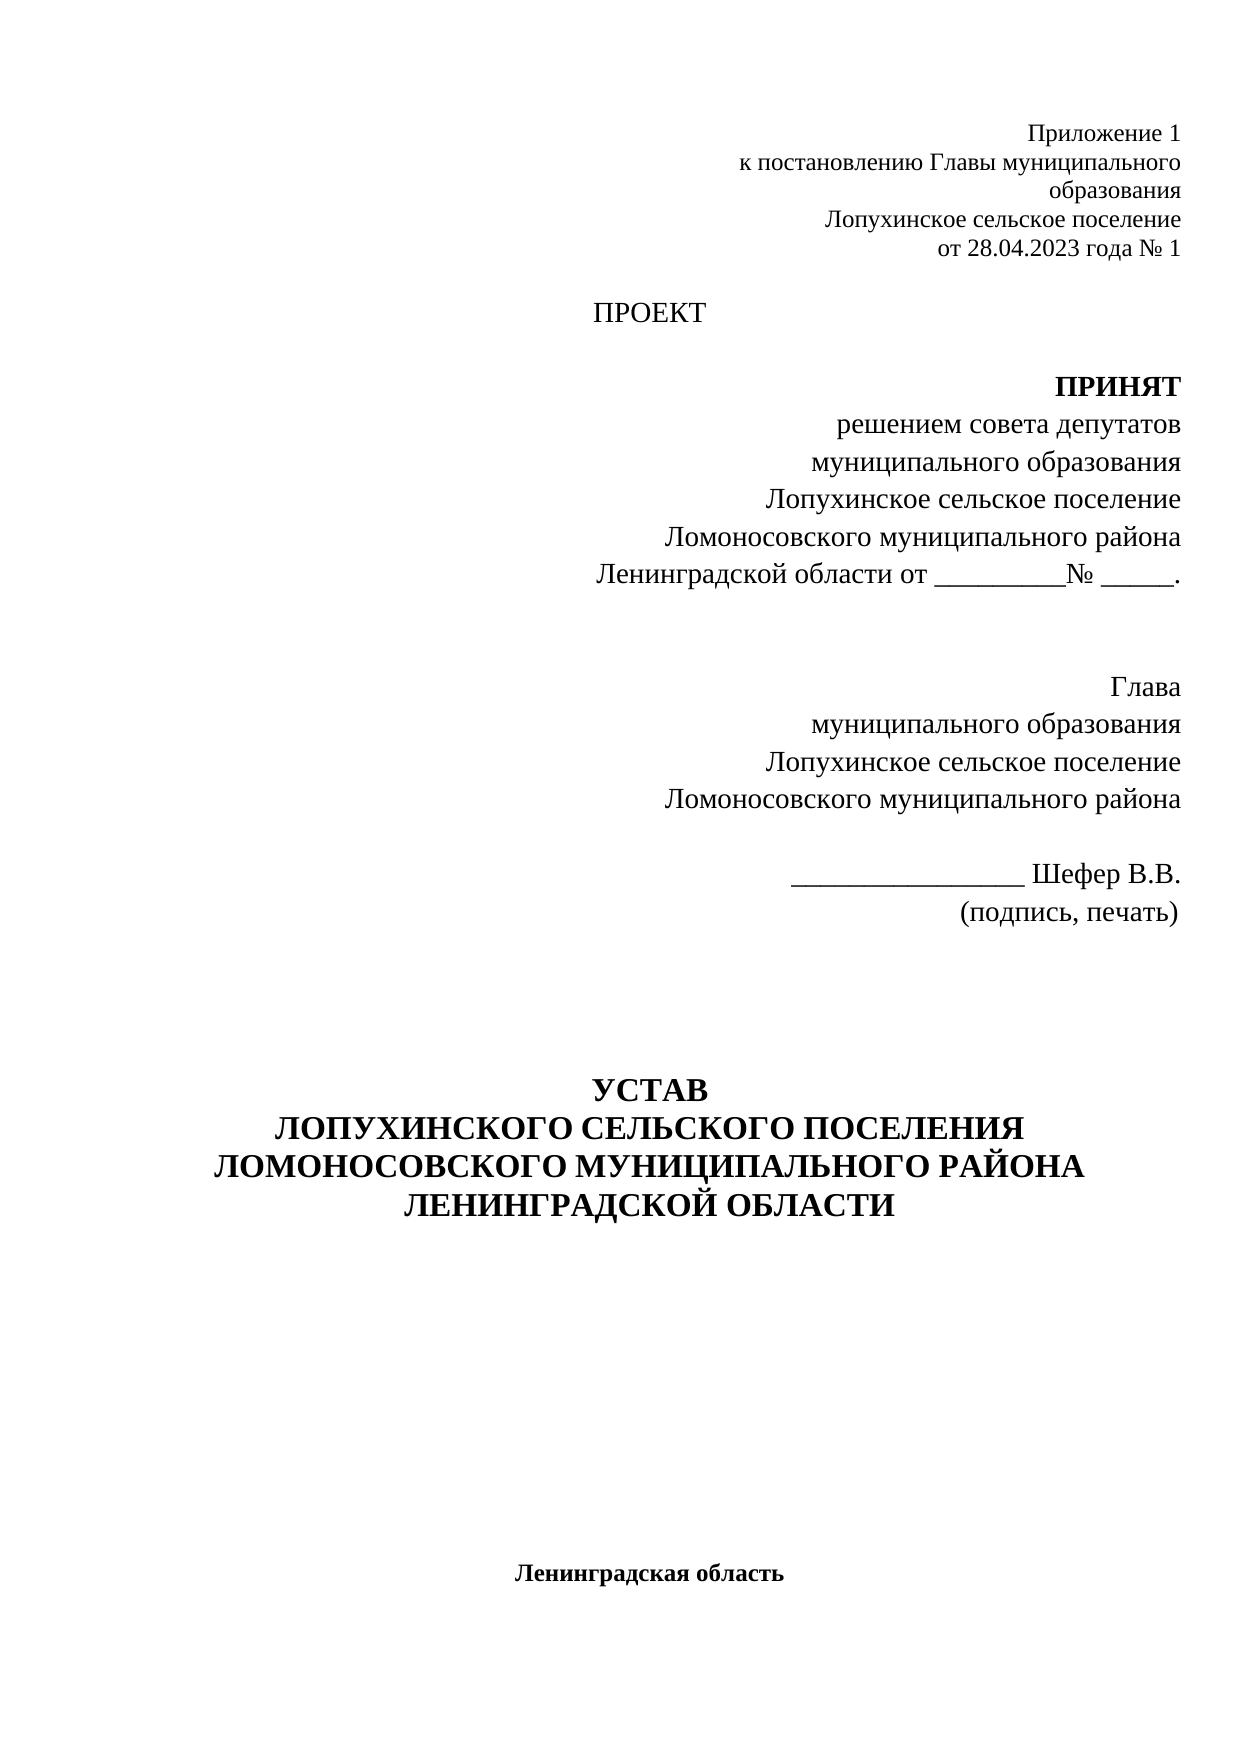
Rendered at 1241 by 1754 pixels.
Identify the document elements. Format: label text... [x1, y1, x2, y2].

text Приложение 1 [118, 118, 1181, 147]
text Ленинградской области от _________№ _____. [118, 554, 1181, 591]
text ЛОПУХИНСКОГО СЕЛЬСКОГО ПОСЕЛЕНИЯ [118, 1108, 1181, 1146]
text муниципального образования [118, 704, 1181, 741]
text ЛОМОНОСОВСКОГО МУНИЦИПАЛЬНОГО РАЙОНА [118, 1146, 1181, 1185]
text (подпись, печать) [118, 891, 1181, 929]
text муниципального образования [118, 441, 1181, 479]
text Лопухинское сельское поселение [118, 204, 1181, 233]
text Лопухинское сельское поселение [118, 741, 1181, 779]
text ________________ Шефер В.В. [118, 854, 1181, 891]
text Ломоносовского муниципального района [118, 516, 1181, 554]
text к постановлению Главы муниципального образования [118, 147, 1181, 204]
text Глава [118, 666, 1181, 704]
text Ломоносовского муниципального района [118, 779, 1181, 816]
text от 28.04.2023 года № 1 [118, 233, 1181, 262]
text ПРИНЯТ [118, 366, 1181, 404]
text Ленинградская область [118, 1558, 1181, 1587]
text ПРОЕКТ [118, 295, 1181, 329]
text решением совета депутатов [118, 404, 1181, 441]
text ЛЕНИНГРАДСКОЙ ОБЛАСТИ [118, 1185, 1181, 1223]
text Лопухинское сельское поселение [118, 479, 1181, 516]
text УСТАВ [118, 1070, 1181, 1108]
